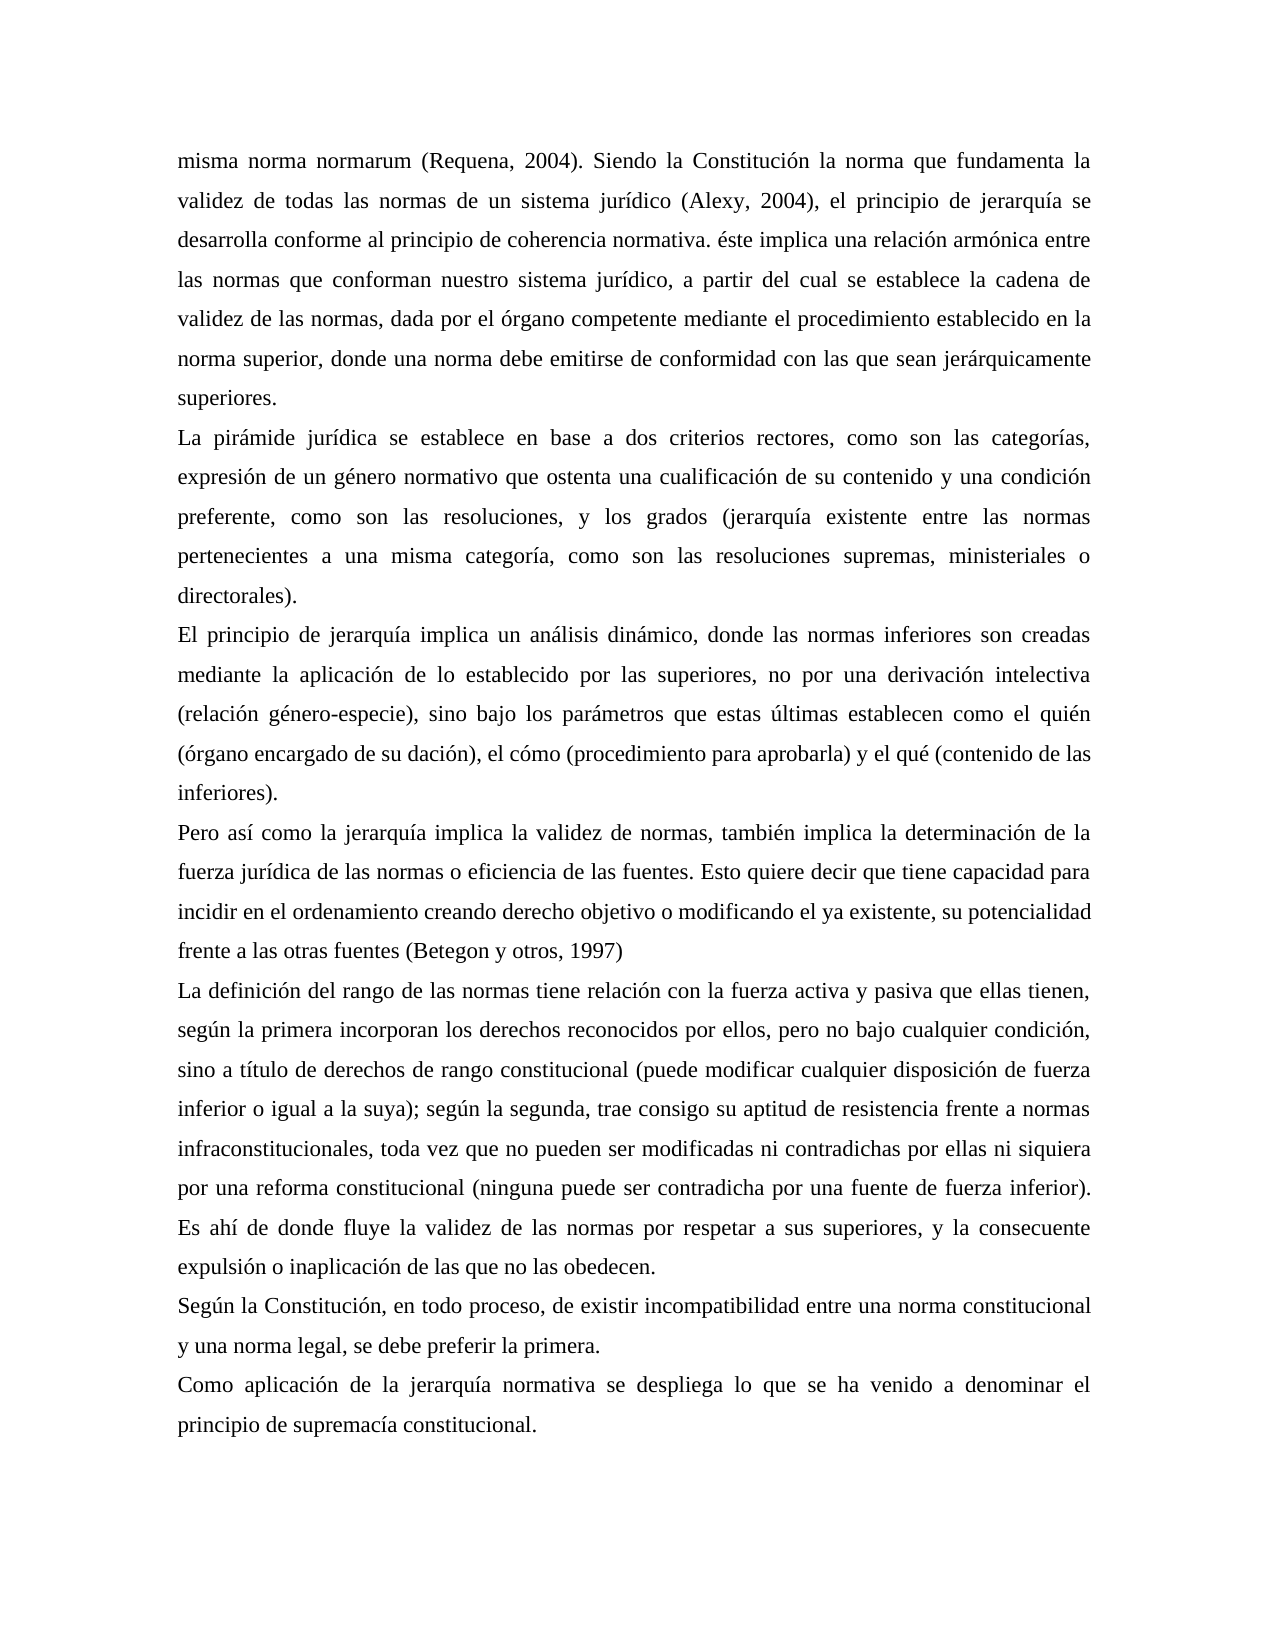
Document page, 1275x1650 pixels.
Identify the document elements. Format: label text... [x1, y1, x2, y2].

list La pirámide jurídica se establece en base a dos criterios rectores, como son las categorías, expresión de un género normativo que ostenta una cualificación de su contenido y una condición preferente, como son las resoluciones, y los grados (jerarquía existente entre las normas pertenecientes a una misma categoría, como son las resoluciones supremas, ministeriales o directorales). [177, 424, 1092, 608]
list Como aplicación de la jerarquía normativa se despliega lo que se ha venido a denominar el principio de supremacía constitucional. [177, 1371, 1092, 1437]
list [177, 148, 1093, 411]
list La definición del rango de las normas tiene relación con la fuerza activa y pasiva que ellas tienen, según la primera incorporan los derechos reconocidos por ellos, pero no bajo cualquier condición, sino a título de derechos de rango constitucional (puede modificar cualquier disposición de fuerza inferior o igual a la suya); según la segunda, trae consigo su aptitud de resistencia frente a normas infraconstitucionales, toda vez que no pueden ser modificadas ni contradichas por ellas ni siquiera por una reforma constitucional (ninguna puede ser contradicha por una fuente de fuerza inferior). Es ahí de donde fluye la validez de las normas por respetar a sus superiores, y la consecuente expulsión o inaplicación de las que no las obedecen. [177, 977, 1092, 1279]
list Pero así como la jerarquía implica la validez de normas, también implica la determinación de la fuerza jurídica de las normas o eficiencia de las fuentes. Esto quiere decir que tiene capacidad para incidir en el ordenamiento creando derecho objetivo o modificando el ya existente, su potencialidad frente a las otras fuentes (Betegon y otros, 1997) [177, 819, 1092, 963]
list Según la Constitución, en todo proceso, de existir incompatibilidad entre una norma constitucional y una norma legal, se debe preferir la primera. [177, 1292, 1092, 1358]
list El principio de jerarquía implica un análisis dinámico, donde las normas inferiores son creadas mediante la aplicación de lo establecido por las superiores, no por una derivación intelectiva (relación género-especie), sino bajo los parámetros que estas últimas establecen como el quién (órgano encargado de su dación), el cómo (procedimiento para aprobarla) y el qué (contenido de las inferiores). [177, 621, 1092, 806]
